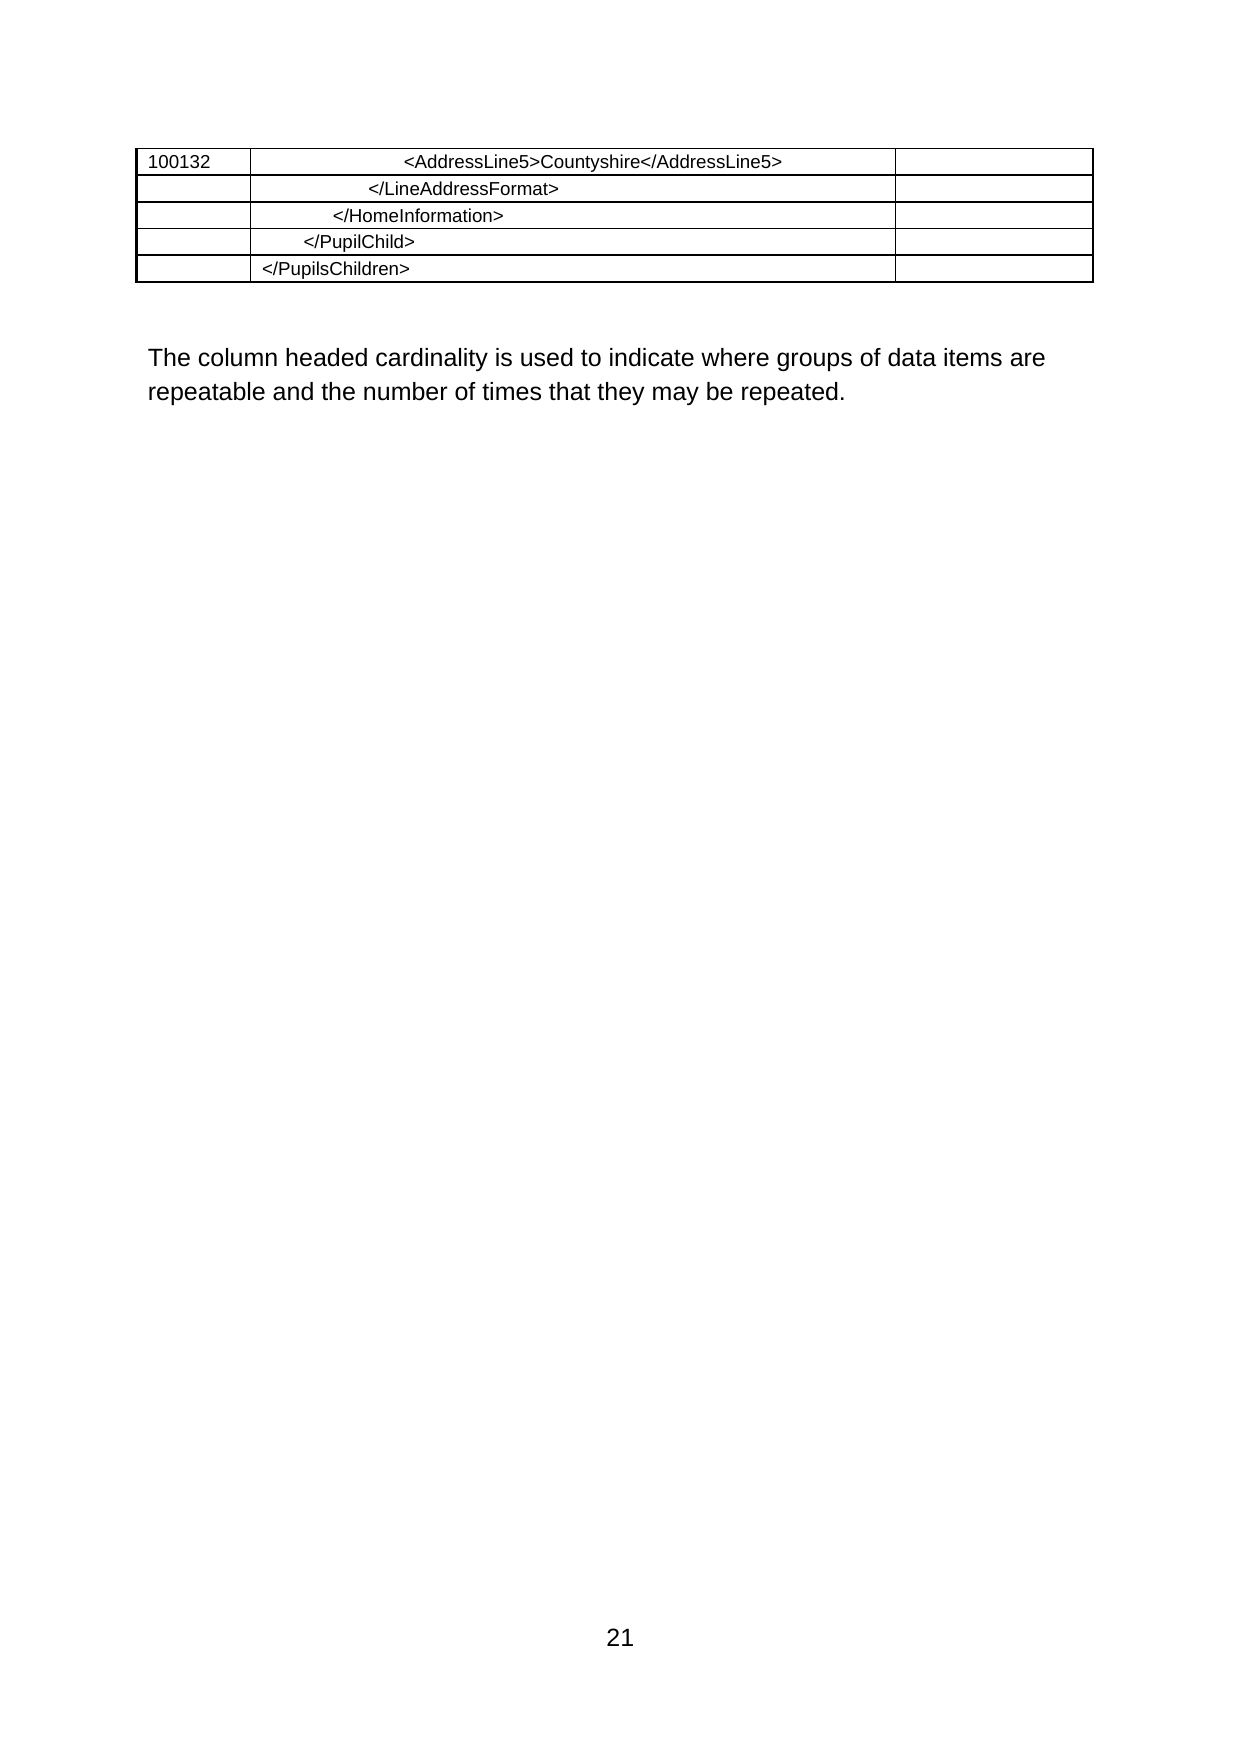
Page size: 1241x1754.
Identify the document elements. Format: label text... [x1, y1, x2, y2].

table_cell [896, 229, 1092, 254]
table_cell [138, 203, 250, 228]
table_cell 100132 [138, 149, 250, 174]
table_cell [138, 229, 250, 254]
table_cell [896, 256, 1092, 281]
text The column headed cardinality is used to indicate where groups of data items are repeatable and the number of times that they may be repeated. [148, 343, 1092, 406]
table_cell </PupilChild> [251, 229, 895, 254]
table_cell [138, 256, 250, 281]
table_cell </HomeInformation> [251, 203, 895, 228]
table_cell </LineAddressFormat> [251, 176, 895, 201]
table_cell </PupilsChildren> [251, 256, 895, 281]
table_cell [896, 176, 1092, 201]
table_cell <AddressLine5>Countyshire</AddressLine5> [251, 149, 895, 174]
table_cell [138, 176, 250, 201]
table_cell [896, 149, 1092, 174]
table_cell [896, 203, 1092, 228]
